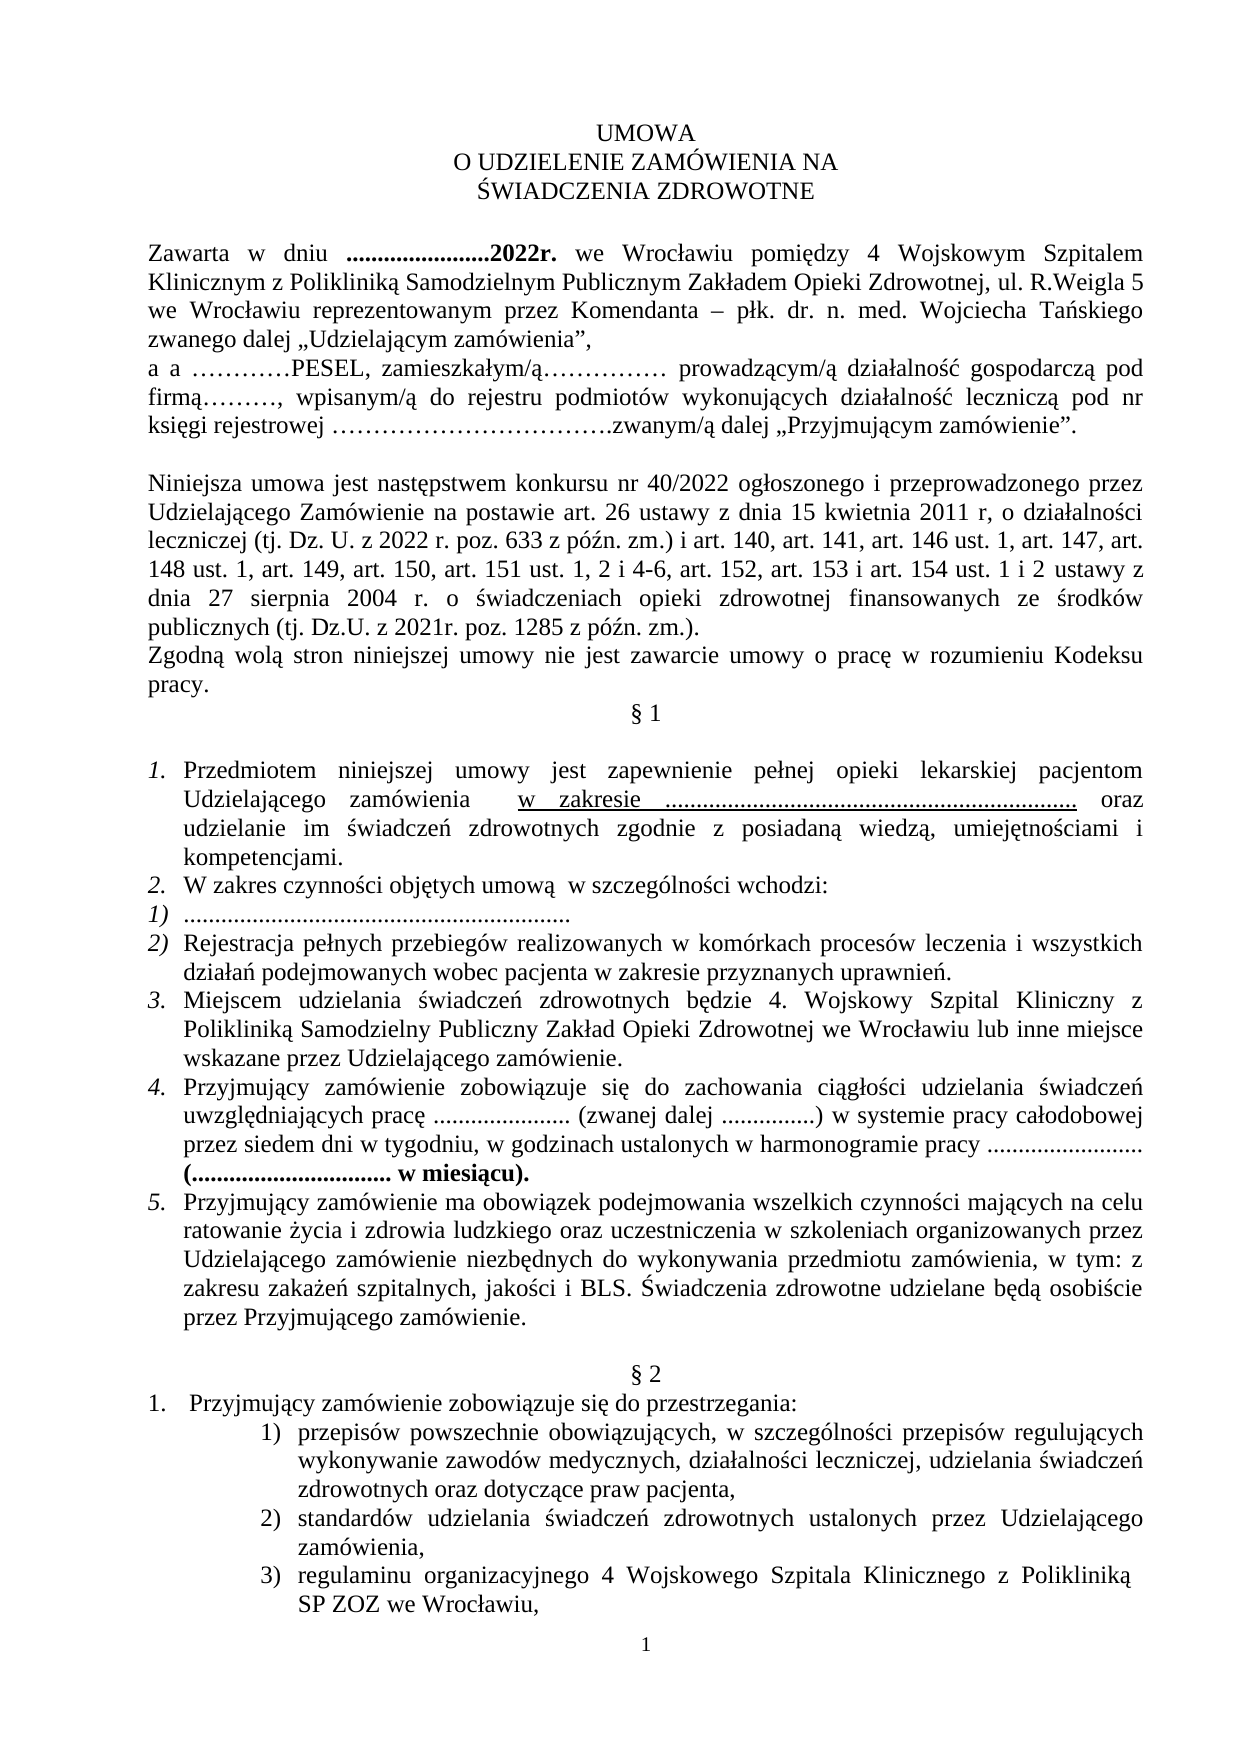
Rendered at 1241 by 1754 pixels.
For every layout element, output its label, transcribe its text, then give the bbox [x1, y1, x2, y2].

list Miejscem udzielania świadczeń zdrowotnych będzie 4. Wojskowy Szpital Kliniczny z Polikliniką Samodzielny Publiczny Zakład Opieki Zdrowotnej we Wrocławiu lub inne miejsce wskazane przez Udzielającego zamówienie. [148, 986, 1144, 1072]
text a a …………PESEL, zamieszkałym/ą…………… prowadzącym/ą działalność gospodarczą pod firmą………, wpisanym/ą do rejestru podmiotów wykonujących działalność leczniczą pod nr księgi rejestrowej …………………………….zwanym/ą dalej „Przyjmującym zamówienie”. [148, 353, 1144, 439]
list Przedmiotem niniejszej umowy jest zapewnienie pełnej opieki lekarskiej pacjentom Udzielającego zamówienia w zakresie .................................................................. oraz udzielanie im świadczeń zdrowotnych zgodnie z posiadaną wiedzą, umiejętnościami i kompetencjami. [148, 756, 1144, 871]
list Przyjmujący zamówienie ma obowiązek podejmowania wszelkich czynności mających na celu ratowanie życia i zdrowia ludzkiego oraz uczestniczenia w szkoleniach organizowanych przez Udzielającego zamówienie niezbędnych do wykonywania przedmiotu zamówienia, w tym: z zakresu zakażeń szpitalnych, jakości i BLS. Świadczenia zdrowotne udzielane będą osobiście przez Przyjmującego zamówienie. [148, 1187, 1144, 1331]
text Zawarta w dniu .......................2022r. we Wrocławiu pomiędzy 4 Wojskowym Szpitalem Klinicznym z Polikliniką Samodzielnym Publicznym Zakładem Opieki Zdrowotnej, ul. R.Weigla 5 we Wrocławiu reprezentowanym przez Komendanta – płk. dr. n. med. Wojciecha Tańskiego zwanego dalej „Udzielającym zamówienia”, [148, 238, 1144, 353]
list regulaminu organizacyjnego 4 Wojskowego Szpitala Klinicznego z Polikliniką SP ZOZ we Wrocławiu, [260, 1561, 1144, 1618]
list Rejestracja pełnych przebiegów realizowanych w komórkach procesów leczenia i wszystkich działań podejmowanych wobec pacjenta w zakresie przyznanych uprawnień. [148, 928, 1144, 986]
text UMOWA [148, 118, 1144, 147]
list standardów udzielania świadczeń zdrowotnych ustalonych przez Udzielającego zamówienia, [260, 1503, 1144, 1561]
list Przyjmujący zamówienie zobowiązuje się do zachowania ciągłości udzielania świadczeń uwzględniających pracę ...................... (zwanej dalej ...............) w systemie pracy całodobowej przez siedem dni w tygodniu, w godzinach ustalonych w harmonogramie pracy ......................... (................................ w miesiącu). [148, 1072, 1144, 1187]
list Przyjmujący zamówienie zobowiązuje się do przestrzegania: [148, 1388, 1144, 1417]
text § 2 [148, 1359, 1144, 1388]
list W zakres czynności objętych umową w szczególności wchodzi: [148, 871, 1144, 899]
list przepisów powszechnie obowiązujących, w szczególności przepisów regulujących wykonywanie zawodów medycznych, działalności leczniczej, udzielania świadczeń zdrowotnych oraz dotyczące praw pacjenta, [260, 1417, 1144, 1503]
text ŚWIADCZENIA ZDROWOTNE [148, 176, 1144, 204]
text § 1 [148, 698, 1144, 727]
text Niniejsza umowa jest następstwem konkursu nr 40/2022 ogłoszonego i przeprowadzonego przez Udzielającego Zamówienie na postawie art. 26 ustawy z dnia 15 kwietnia 2011 r, o działalności leczniczej (tj. Dz. U. z 2022 r. poz. 633 z późn. zm.) i art. 140, art. 141, art. 146 ust. 1, art. 147, art. 148 ust. 1, art. 149, art. 150, art. 151 ust. 1, 2 i 4-6, art. 152, art. 153 i art. 154 ust. 1 i 2 ustawy z dnia 27 sierpnia 2004 r. o świadczeniach opieki zdrowotnej finansowanych ze środków publicznych (tj. Dz.U. z 2021r. poz. 1285 z późn. zm.). [148, 468, 1144, 641]
list .............................................................. [148, 899, 1144, 928]
text O UDZIELENIE ZAMÓWIENIA NA [148, 147, 1144, 176]
text Zgodną wolą stron niniejszej umowy nie jest zawarcie umowy o pracę w rozumieniu Kodeksu pracy. [148, 641, 1144, 698]
